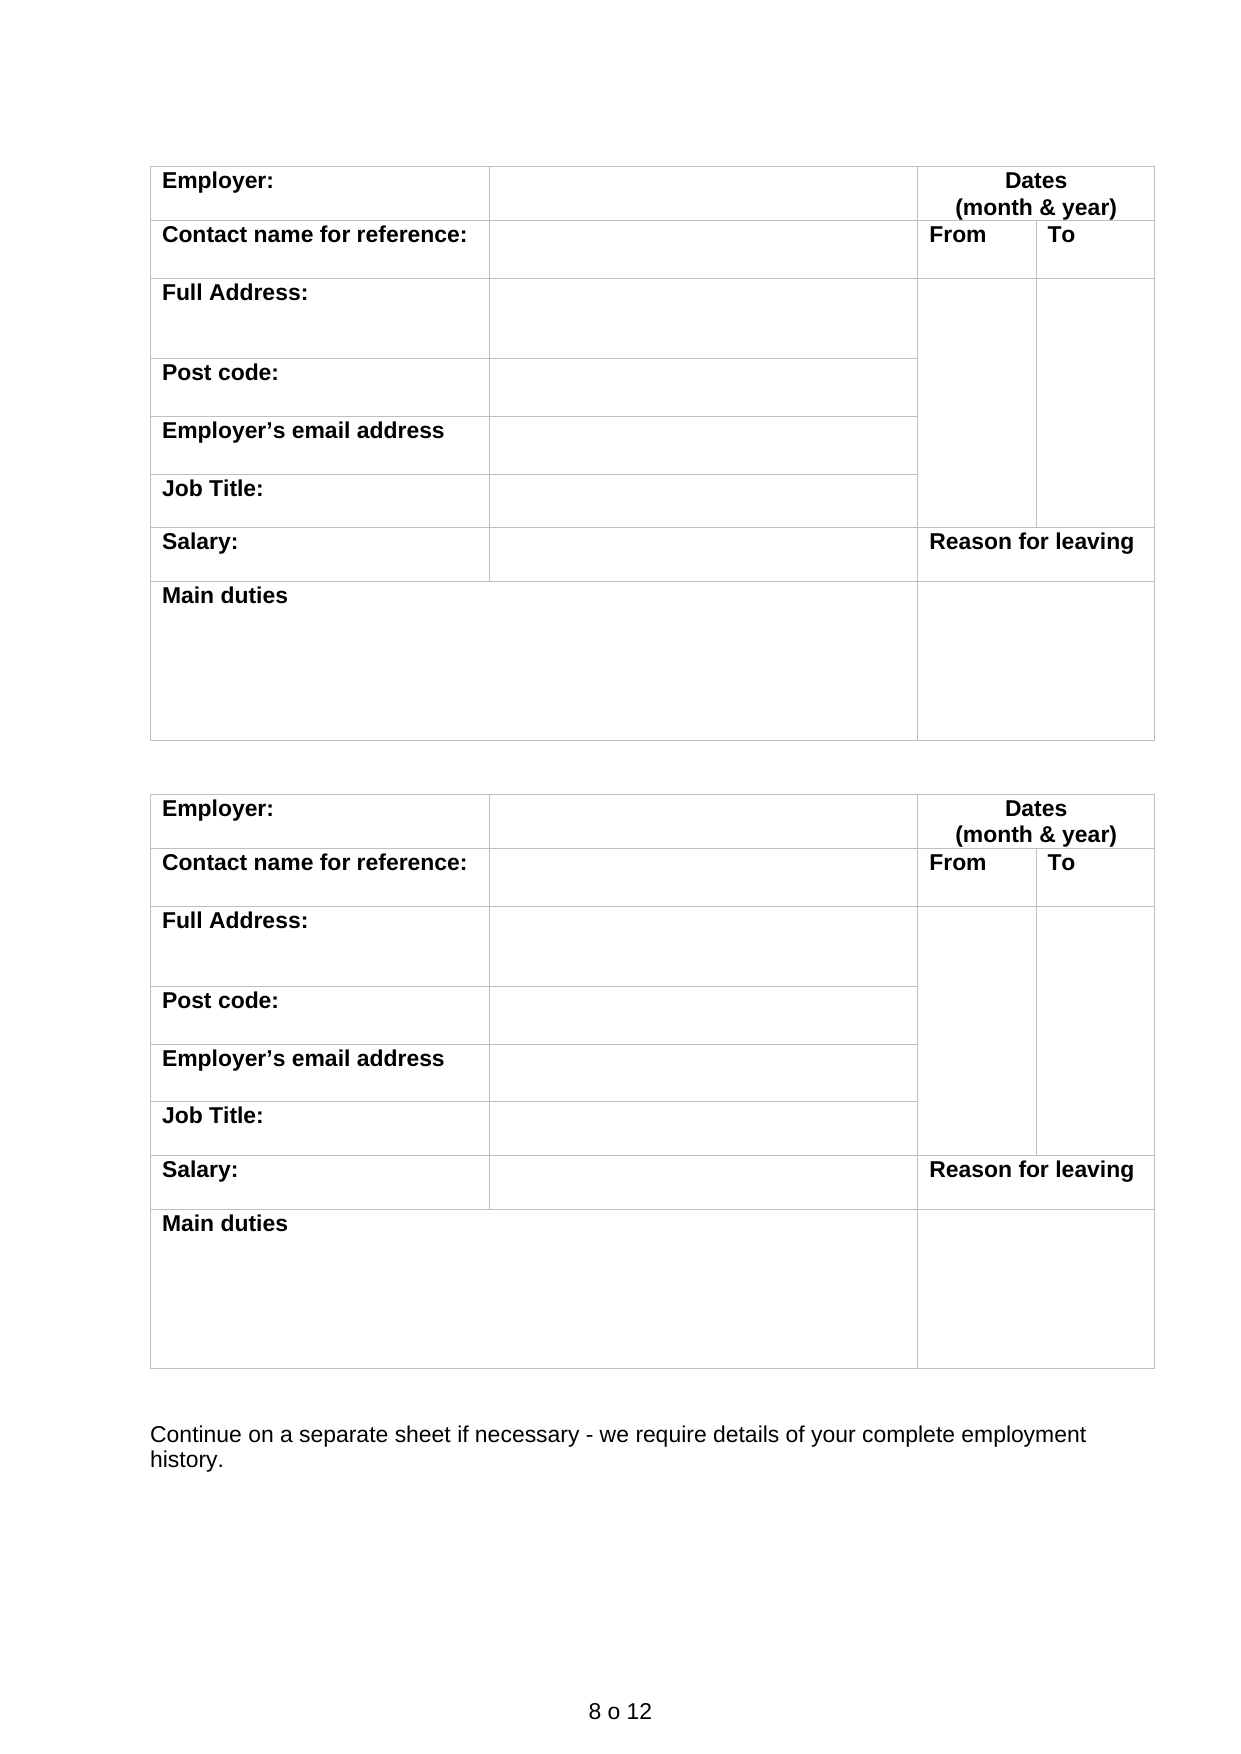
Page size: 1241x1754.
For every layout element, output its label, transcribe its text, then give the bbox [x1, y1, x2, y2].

table_cell [490, 1102, 917, 1155]
table_cell [490, 1045, 917, 1101]
table_header Dates (month & year) [918, 795, 1154, 848]
table_header Employer: [151, 167, 489, 220]
table_cell [1037, 279, 1154, 527]
table_cell To [1037, 849, 1154, 906]
table_cell Main duties [151, 1210, 917, 1368]
table_cell [490, 475, 917, 527]
table_cell Reason for leaving [918, 528, 1154, 581]
table_cell Job Title: [151, 1102, 489, 1155]
table_cell [918, 1210, 1154, 1368]
table_header [490, 795, 917, 848]
table_cell Reason for leaving [918, 1156, 1154, 1209]
table_cell [490, 907, 917, 986]
table_cell [490, 849, 917, 906]
table_cell [918, 279, 1036, 527]
table_cell Contact name for reference: [151, 849, 489, 906]
table_cell [490, 987, 917, 1043]
table_cell Post code: [151, 359, 489, 416]
table_cell Salary: [151, 1156, 489, 1209]
table_cell Salary: [151, 528, 489, 581]
table_cell Employer’s email address [151, 1045, 489, 1101]
table_cell Main duties [151, 582, 917, 740]
table_cell [1037, 907, 1154, 1155]
table_cell [490, 417, 917, 473]
table_cell [490, 1156, 917, 1209]
table_cell Employer’s email address [151, 417, 489, 473]
table_cell Full Address: [151, 907, 489, 986]
table_cell Contact name for reference: [151, 221, 489, 278]
table_cell Post code: [151, 987, 489, 1043]
table_header [490, 167, 917, 220]
table_cell To [1037, 221, 1154, 278]
table_cell Job Title: [151, 475, 489, 527]
table_cell [490, 359, 917, 416]
table_cell [490, 221, 917, 278]
table_cell From [918, 221, 1036, 278]
table_cell Full Address: [151, 279, 489, 358]
table_cell [490, 528, 917, 581]
table_header Dates (month & year) [918, 167, 1154, 220]
table_cell [490, 279, 917, 358]
table_cell From [918, 849, 1036, 906]
table_header Employer: [151, 795, 489, 848]
table_cell [918, 582, 1154, 740]
table_cell [918, 907, 1036, 1155]
text Continue on a separate sheet if necessary - we require details of your complete employment history. [150, 1422, 1124, 1473]
